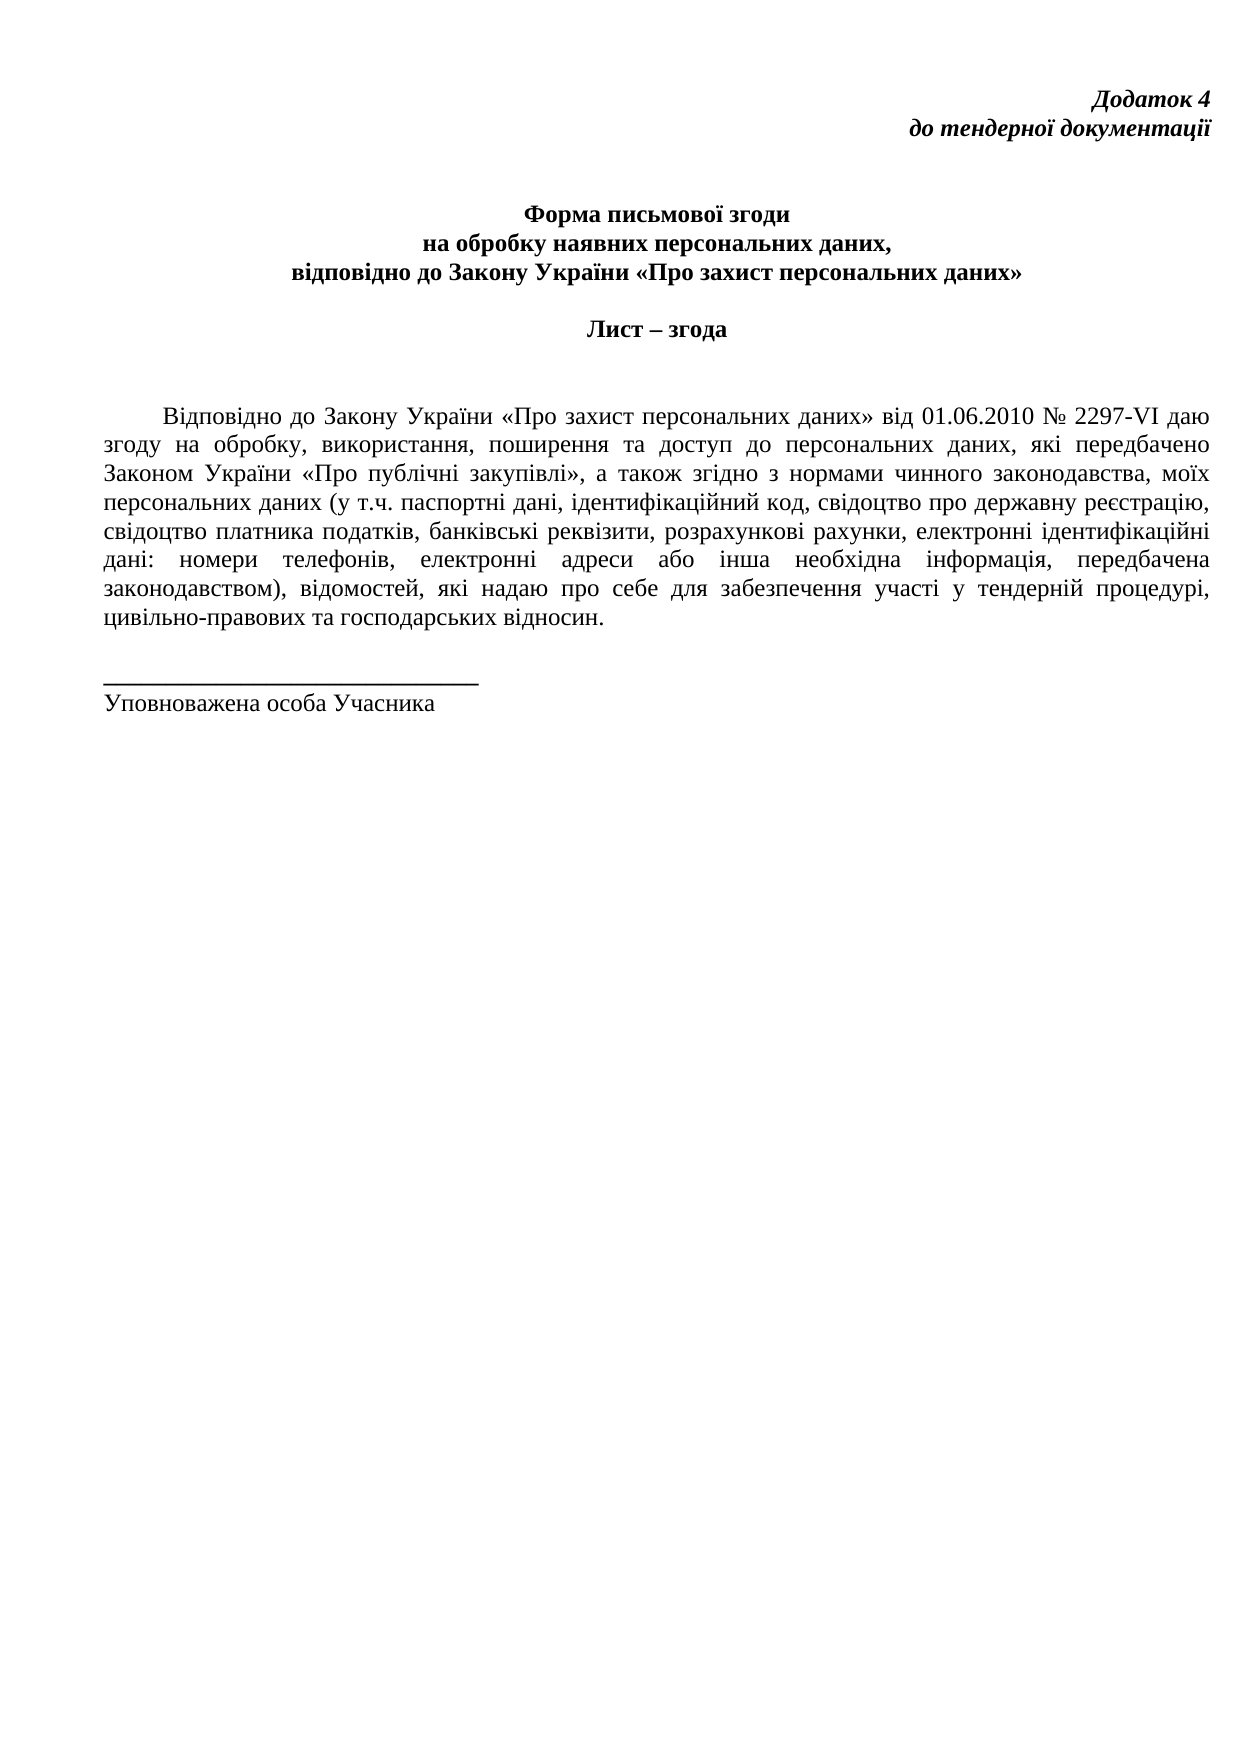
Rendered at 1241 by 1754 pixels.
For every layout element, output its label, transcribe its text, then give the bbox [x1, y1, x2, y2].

text до тендерної документації [767, 113, 1211, 142]
text Відповідно до Закону України «Про захист персональних даних» від 01.06.2010 № 2297-VI даю згоду на обробку, використання, поширення та доступ до персональних даних, які передбачено Законом України «Про публічні закупівлі», а також згідно з нормами чинного законодавства, моїх персональних даних (у т.ч. паспортні дані, ідентифікаційний код, свідоцтво про державну реєстрацію, свідоцтво платника податків, банківські реквізити, розрахункові рахунки, електронні ідентифікаційні дані: номери телефонів, електронні адреси або інша необхідна інформація, передбачена законодавством), відомостей, які надаю про себе для забезпечення участі у тендерній процедурі, цивільно-правових та господарських відносин. [103, 401, 1211, 631]
text Форма письмової згоди [103, 199, 1211, 228]
text Уповноважена особа Учасника [103, 688, 1211, 717]
text ______________________________ [103, 659, 1211, 688]
text Додаток 4 [103, 84, 1211, 113]
text Лист – згода [103, 314, 1211, 343]
text на обробку наявних персональних даних, [103, 228, 1211, 257]
text відповідно до Закону України «Про захист персональних даних» [103, 257, 1211, 286]
